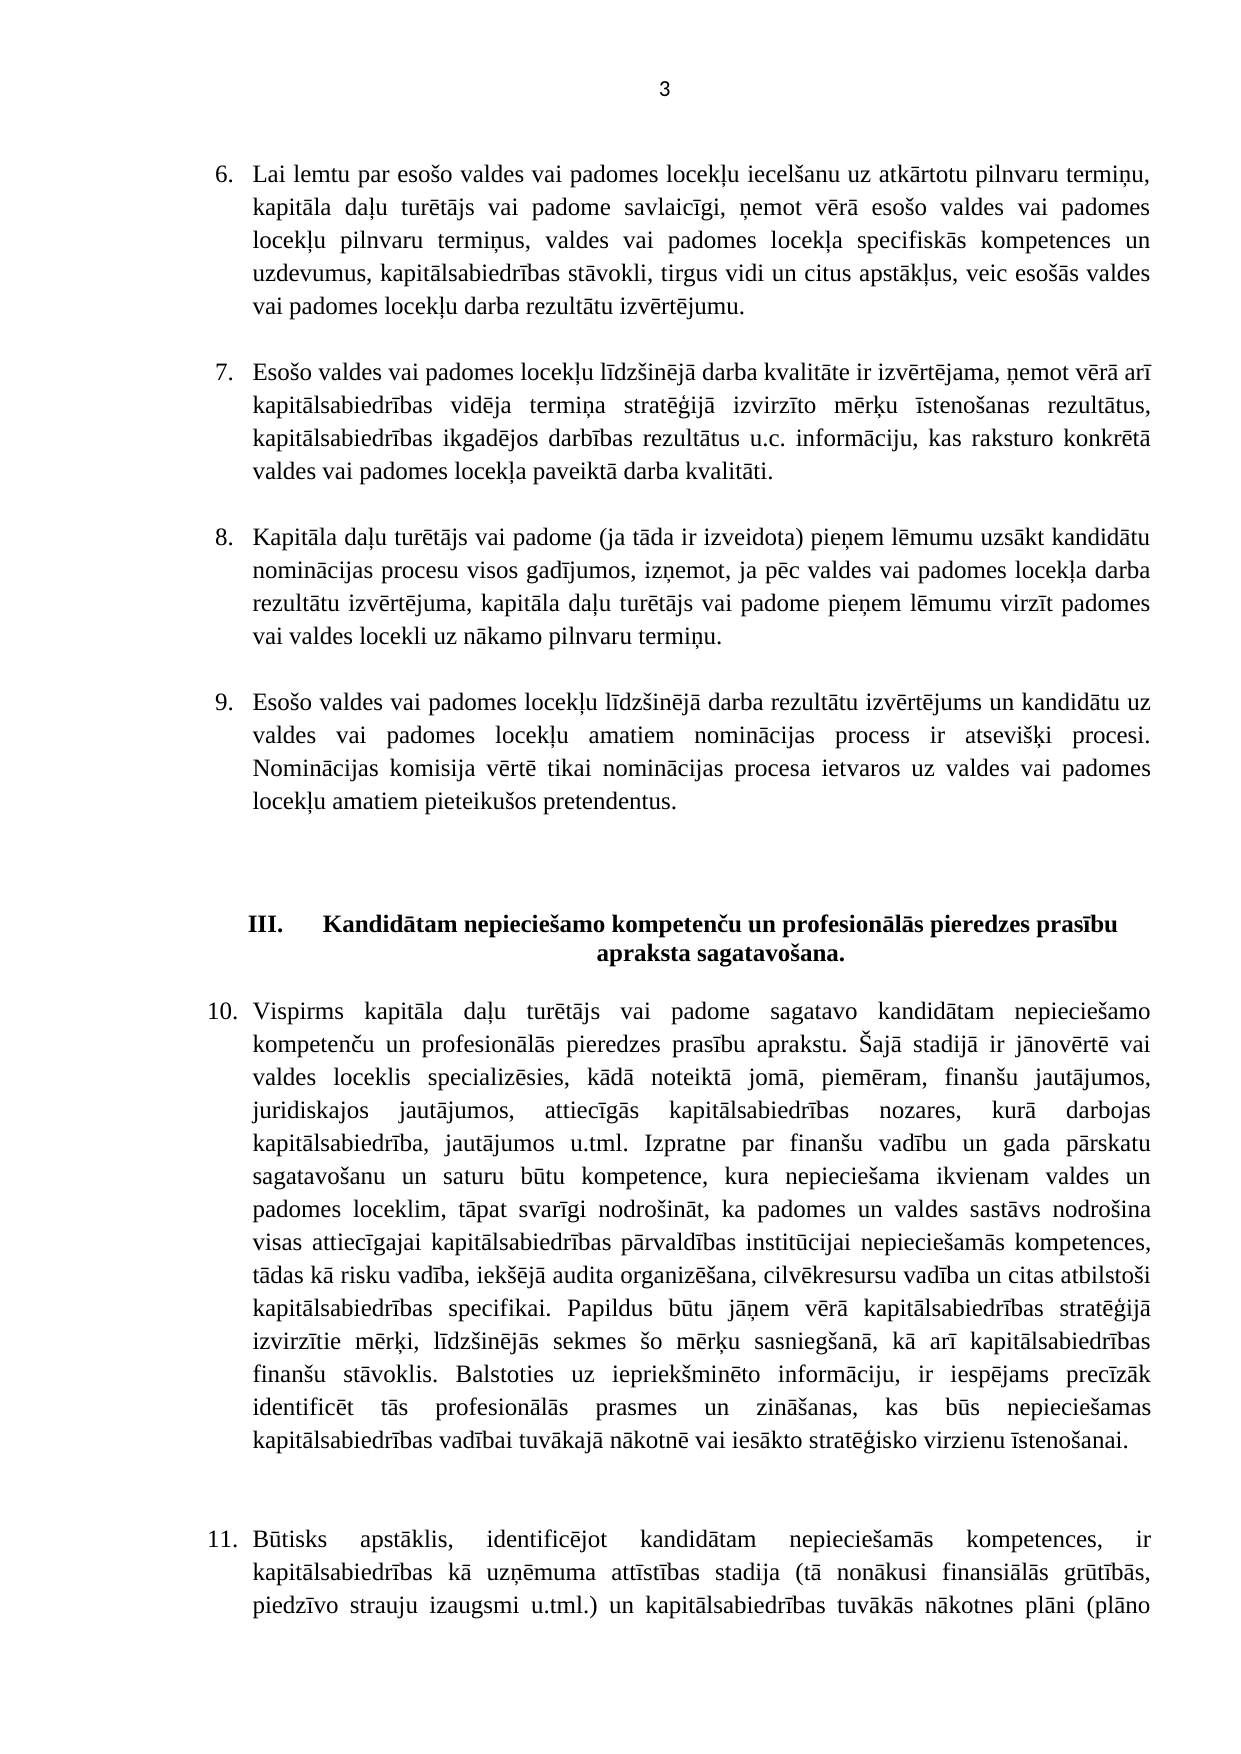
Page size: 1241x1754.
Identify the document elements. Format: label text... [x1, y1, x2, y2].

list Lai lemtu par esošo valdes vai padomes locekļu iecelšanu uz atkārtotu pilnvaru termiņu, kapitāla daļu turētājs vai padome savlaicīgi, ņemot vērā esošo valdes vai padomes locekļu pilnvaru termiņus, valdes vai padomes locekļa specifiskās kompetences un uzdevumus, kapitālsabiedrības stāvokli, tirgus vidi un citus apstākļus, veic esošās valdes vai padomes locekļu darba rezultātu izvērtējumu. [215, 159, 1152, 319]
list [207, 1524, 1152, 1619]
list Esošo valdes vai padomes locekļu līdzšinējā darba kvalitāte ir izvērtējama, ņemot vērā arī kapitālsabiedrības vidēja termiņa stratēģijā izvirzīto mērķu īstenošanas rezultātus, kapitālsabiedrības ikgadējos darbības rezultātus u.c. informāciju, kas raksturo konkrētā valdes vai padomes locekļa paveiktā darba kvalitāti. [215, 357, 1152, 484]
list Kandidātam nepieciešamo kompetenču un profesionālās pieredzes prasību apraksta sagatavošana. [215, 909, 1152, 967]
list Kapitāla daļu turētājs vai padome (ja tāda ir izveidota) pieņem lēmumu uzsākt kandidātu nominācijas procesu visos gadījumos, izņemot, ja pēc valdes vai padomes locekļa darba rezultātu izvērtējuma, kapitāla daļu turētājs vai padome pieņem lēmumu virzīt padomes vai valdes locekli uz nākamo pilnvaru termiņu. [215, 522, 1152, 650]
list Vispirms kapitāla daļu turētājs vai padome sagatavo kandidātam nepieciešamo kompetenču un profesionālās pieredzes prasību aprakstu. Šajā stadijā ir jānovērtē vai valdes loceklis specializēsies, kādā noteiktā jomā, piemēram, finanšu jautājumos, juridiskajos jautājumos, attiecīgās kapitālsabiedrības nozares, kurā darbojas kapitālsabiedrība, jautājumos u.tml. Izpratne par finanšu vadību un gada pārskatu sagatavošanu un saturu būtu kompetence, kura nepieciešama ikvienam valdes un padomes loceklim, tāpat svarīgi nodrošināt, ka padomes un valdes sastāvs nodrošina visas attiecīgajai kapitālsabiedrības pārvaldības institūcijai nepieciešamās kompetences, tādas kā risku vadība, iekšējā audita organizēšana, cilvēkresursu vadība un citas atbilstoši kapitālsabiedrības specifikai. Papildus būtu jāņem vērā kapitālsabiedrības stratēģijā izvirzītie mērķi, līdzšinējās sekmes šo mērķu sasniegšanā, kā arī kapitālsabiedrības finanšu stāvoklis. Balstoties uz iepriekšminēto informāciju, ir iespējams precīzāk identificēt tās profesionālās prasmes un zināšanas, kas būs nepieciešamas kapitālsabiedrības vadībai tuvākajā nākotnē vai iesākto stratēģisko virzienu īstenošanai. [207, 996, 1152, 1454]
list Esošo valdes vai padomes locekļu līdzšinējā darba rezultātu izvērtējums un kandidātu uz valdes vai padomes locekļu amatiem nominācijas process ir atsevišķi procesi. Nominācijas komisija vērtē tikai nominācijas procesa ietvaros uz valdes vai padomes locekļu amatiem pieteikušos pretendentus. [215, 687, 1152, 815]
